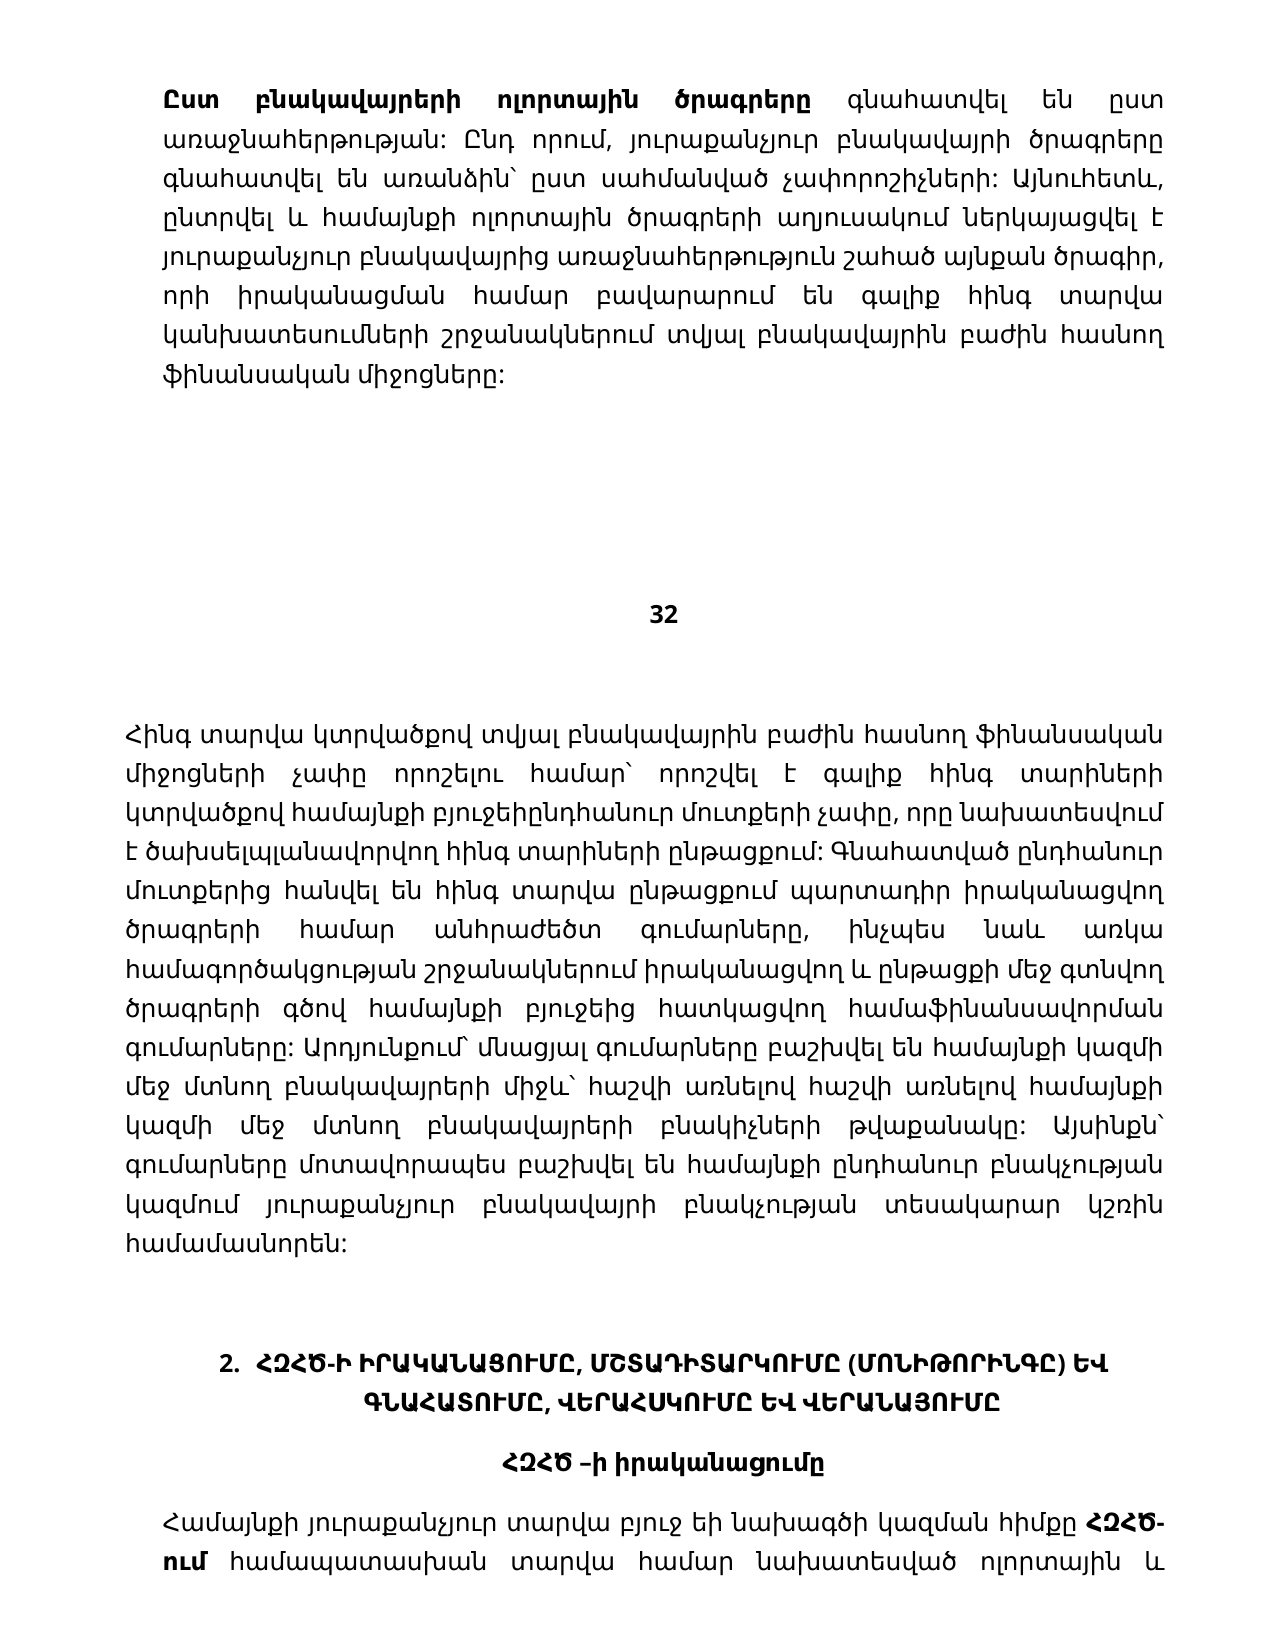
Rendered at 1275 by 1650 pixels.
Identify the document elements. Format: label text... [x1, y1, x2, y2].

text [162, 1505, 1164, 1578]
text Ըստ բնակավայրերի ոլորտային ծրագրերը գնահատվել են ըստ առաջնահերթության: Ընդ որում, յուրաքանչյուր բնակավայրի ծրագրերը գնահատվել են առանձին՝ ըստ սահմանված չափորոշիչների: Այնուհետև, ընտրվել և համայնքի ոլորտային ծրագրերի աղյուսակում ներկայացվել է յուրաքանչյուր բնակավայրից առաջնահերթություն շահած այնքան ծրագիր, որի իրականացման համար բավարարում են գալիք հինգ տարվա կանխատեսումների շրջանակներում տվյալ բնակավայրին բաժին հասնող ֆինանսական միջոցները: [162, 82, 1164, 390]
text 32 [162, 596, 1164, 630]
text ՀԶՀԾ –ի իրականացումը [162, 1445, 1164, 1479]
list ՀԶՀԾ-Ի ԻՐԱԿԱՆԱՑՈՒՄԸ, ՄՇՏԱԴԻՏԱՐԿՈՒՄԸ (ՄՈՆԻԹՈՐԻՆԳԸ) ԵՎ ԳՆԱՀԱՏՈՒՄԸ, ՎԵՐԱՀՍԿՈՒՄԸ ԵՎ ՎԵՐԱՆԱՅՈՒՄԸ [162, 1346, 1164, 1419]
text Հինգ տարվա կտրվածքով տվյալ բնակավայրին բաժին հասնող ֆինանսական միջոցների չափը որոշելու համար՝ որոշվել է գալիք հինգ տարիների կտրվածքով համայնքի բյուջեիընդհանուր մուտքերի չափը, որը նախատեսվում է ծախսելպլանավորվող հինգ տարիների ընթացքում: Գնահատված ընդհանուր մուտքերից հանվել են հինգ տարվա ընթացքում պարտադիր իրականացվող ծրագրերի համար անհրաժեծտ գումարները, ինչպես նաև առկա համագործակցության շրջանակներում իրականացվող և ընթացքի մեջ գտնվող ծրագրերի գծով համայնքի բյուջեից հատկացվող համաֆինանսավորման գումարները: Արդյունքում՝ մնացյալ գումարները բաշխվել են համայնքի կազմի մեջ մտնող բնակավայրերի միջև՝ հաշվի առնելով հաշվի առնելով համայնքի կազմի մեջ մտնող բնակավայրերի բնակիչների թվաքանակը: Այսինքն՝ գումարները մոտավորապես բաշխվել են համայնքի ընդհանուր բնակչության կազմում յուրաքանչյուր բնակավայրի բնակչության տեսակարար կշռին համամասնորեն: [125, 716, 1164, 1259]
